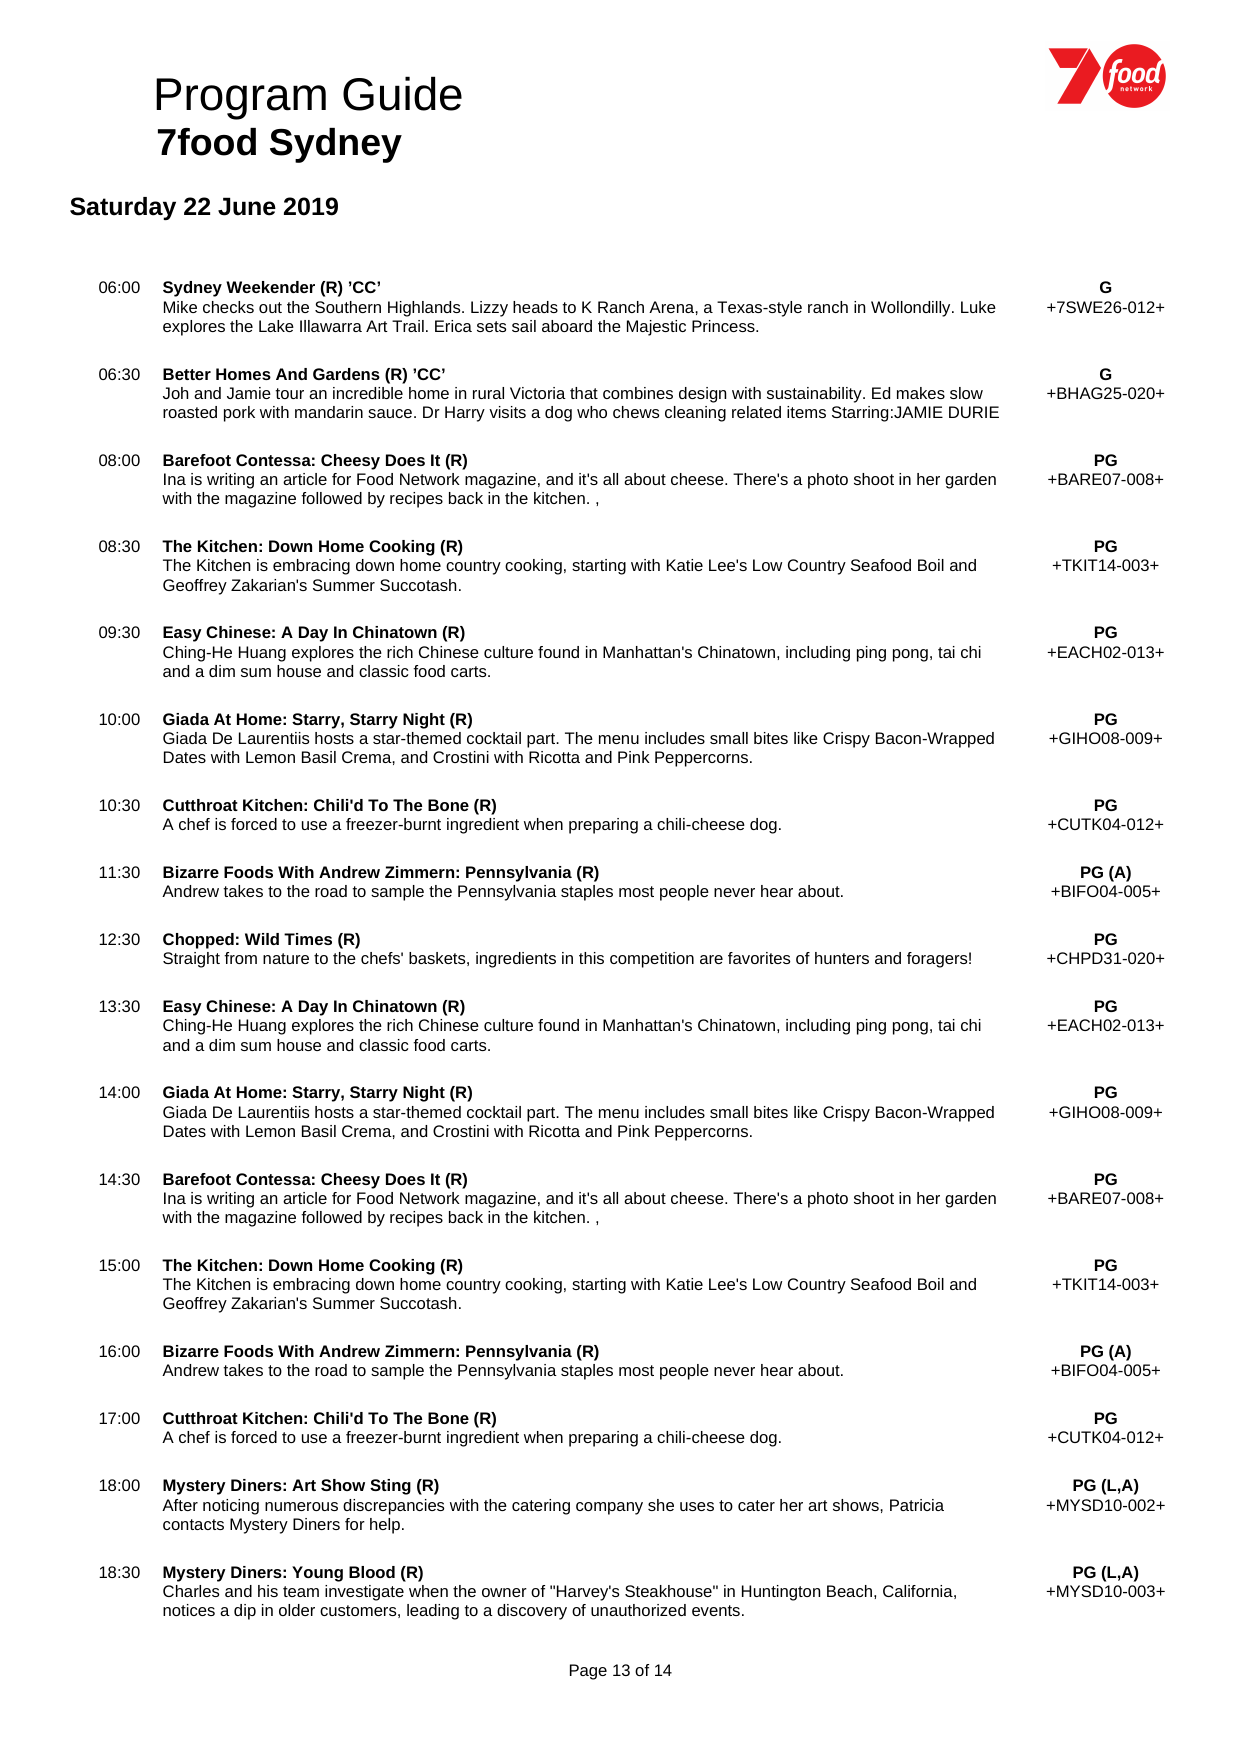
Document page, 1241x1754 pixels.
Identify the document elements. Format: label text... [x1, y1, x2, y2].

table_header 06:00 [51, 278, 151, 336]
table_header PG +CUTK04-012+ [1022, 796, 1189, 834]
table_header PG +BARE07-008+ [1022, 451, 1189, 508]
table_header The Kitchen: Down Home Cooking (R) The Kitchen is embracing down home country cooking, starting with Katie Lee's Low Country Seafood Boil and Geoffrey Zakarian's Summer Succotash. [151, 537, 1022, 594]
table_header Bizarre Foods With Andrew Zimmern: Pennsylvania (R) Andrew takes to the road to sample the Pennsylvania staples most people never hear about. [151, 863, 1022, 901]
table_header Cutthroat Kitchen: Chili'd To The Bone (R) A chef is forced to use a freezer-burnt ingredient when preparing a chili-cheese dog. [151, 1409, 1022, 1447]
table_header Cutthroat Kitchen: Chili'd To The Bone (R) A chef is forced to use a freezer-burnt ingredient when preparing a chili-cheese dog. [151, 796, 1022, 834]
table_header Easy Chinese: A Day In Chinatown (R) Ching-He Huang explores the rich Chinese culture found in Manhattan's Chinatown, including ping pong, tai chi and a dim sum house and classic food carts. [151, 997, 1022, 1054]
table_header 06:30 [51, 365, 151, 422]
table_header Barefoot Contessa: Cheesy Does It (R) Ina is writing an article for Food Network magazine, and it's all about cheese. There's a photo shoot in her garden with the magazine followed by recipes back in the kitchen. , [151, 451, 1022, 508]
table_header 18:30 [51, 1563, 151, 1620]
table_header PG +GIHO08-009+ [1022, 1083, 1189, 1141]
table_header 12:30 [51, 930, 151, 968]
table_header PG +TKIT14-003+ [1022, 537, 1189, 594]
table_header PG +CUTK04-012+ [1022, 1409, 1189, 1447]
table_header 10:30 [51, 796, 151, 834]
table_header Giada At Home: Starry, Starry Night (R) Giada De Laurentiis hosts a star-themed cocktail part. The menu includes small bites like Crispy Bacon-Wrapped Dates with Lemon Basil Crema, and Crostini with Ricotta and Pink Peppercorns. [151, 710, 1022, 767]
table_header Barefoot Contessa: Cheesy Does It (R) Ina is writing an article for Food Network magazine, and it's all about cheese. There's a photo shoot in her garden with the magazine followed by recipes back in the kitchen. , [151, 1170, 1022, 1227]
table_header PG (A) +BIFO04-005+ [1022, 1342, 1189, 1380]
text Saturday 22 June 2019 [62, 192, 1178, 221]
table_header 08:00 [51, 451, 151, 508]
table_header PG +BARE07-008+ [1022, 1170, 1189, 1227]
table_header PG +CHPD31-020+ [1022, 930, 1189, 968]
table_header PG (L,A) +MYSD10-002+ [1022, 1476, 1189, 1534]
table_header 10:00 [51, 710, 151, 767]
table_header PG +EACH02-013+ [1022, 623, 1189, 681]
table_header G +BHAG25-020+ [1022, 365, 1189, 422]
table_header Better Homes And Gardens (R) ’CC’ Joh and Jamie tour an incredible home in rural Victoria that combines design with sustainability. Ed makes slow roasted pork with mandarin sauce. Dr Harry visits a dog who chews cleaning related items Starring:JAMIE DURIE [151, 365, 1022, 422]
table_header PG +GIHO08-009+ [1022, 710, 1189, 767]
table_header Bizarre Foods With Andrew Zimmern: Pennsylvania (R) Andrew takes to the road to sample the Pennsylvania staples most people never hear about. [151, 1342, 1022, 1380]
table_header 16:00 [51, 1342, 151, 1380]
table_header G +7SWE26-012+ [1022, 278, 1189, 336]
table_header PG (A) +BIFO04-005+ [1022, 863, 1189, 901]
table_header Giada At Home: Starry, Starry Night (R) Giada De Laurentiis hosts a star-themed cocktail part. The menu includes small bites like Crispy Bacon-Wrapped Dates with Lemon Basil Crema, and Crostini with Ricotta and Pink Peppercorns. [151, 1083, 1022, 1141]
table_header 15:00 [51, 1256, 151, 1313]
table_header 09:30 [51, 623, 151, 681]
table_header PG +EACH02-013+ [1022, 997, 1189, 1054]
table_header Chopped: Wild Times (R) Straight from nature to the chefs' baskets, ingredients in this competition are favorites of hunters and foragers! [151, 930, 1022, 968]
table_header PG +TKIT14-003+ [1022, 1256, 1189, 1313]
picture [1044, 41, 1170, 111]
table_header 14:00 [51, 1083, 151, 1141]
table_header 11:30 [51, 863, 151, 901]
table_header 17:00 [51, 1409, 151, 1447]
table_header 08:30 [51, 537, 151, 594]
table_header The Kitchen: Down Home Cooking (R) The Kitchen is embracing down home country cooking, starting with Katie Lee's Low Country Seafood Boil and Geoffrey Zakarian's Summer Succotash. [151, 1256, 1022, 1313]
table_header Easy Chinese: A Day In Chinatown (R) Ching-He Huang explores the rich Chinese culture found in Manhattan's Chinatown, including ping pong, tai chi and a dim sum house and classic food carts. [151, 623, 1022, 681]
table_header 13:30 [51, 997, 151, 1054]
table_header PG (L,A) +MYSD10-003+ [1022, 1563, 1189, 1620]
table_header Mystery Diners: Young Blood (R) Charles and his team investigate when the owner of "Harvey's Steakhouse" in Huntington Beach, California, notices a dip in older customers, leading to a discovery of unauthorized events. [151, 1563, 1022, 1620]
table_header 14:30 [51, 1170, 151, 1227]
table_header Mystery Diners: Art Show Sting (R) After noticing numerous discrepancies with the catering company she uses to cater her art shows, Patricia contacts Mystery Diners for help. [151, 1476, 1022, 1534]
table_header 18:00 [51, 1476, 151, 1534]
